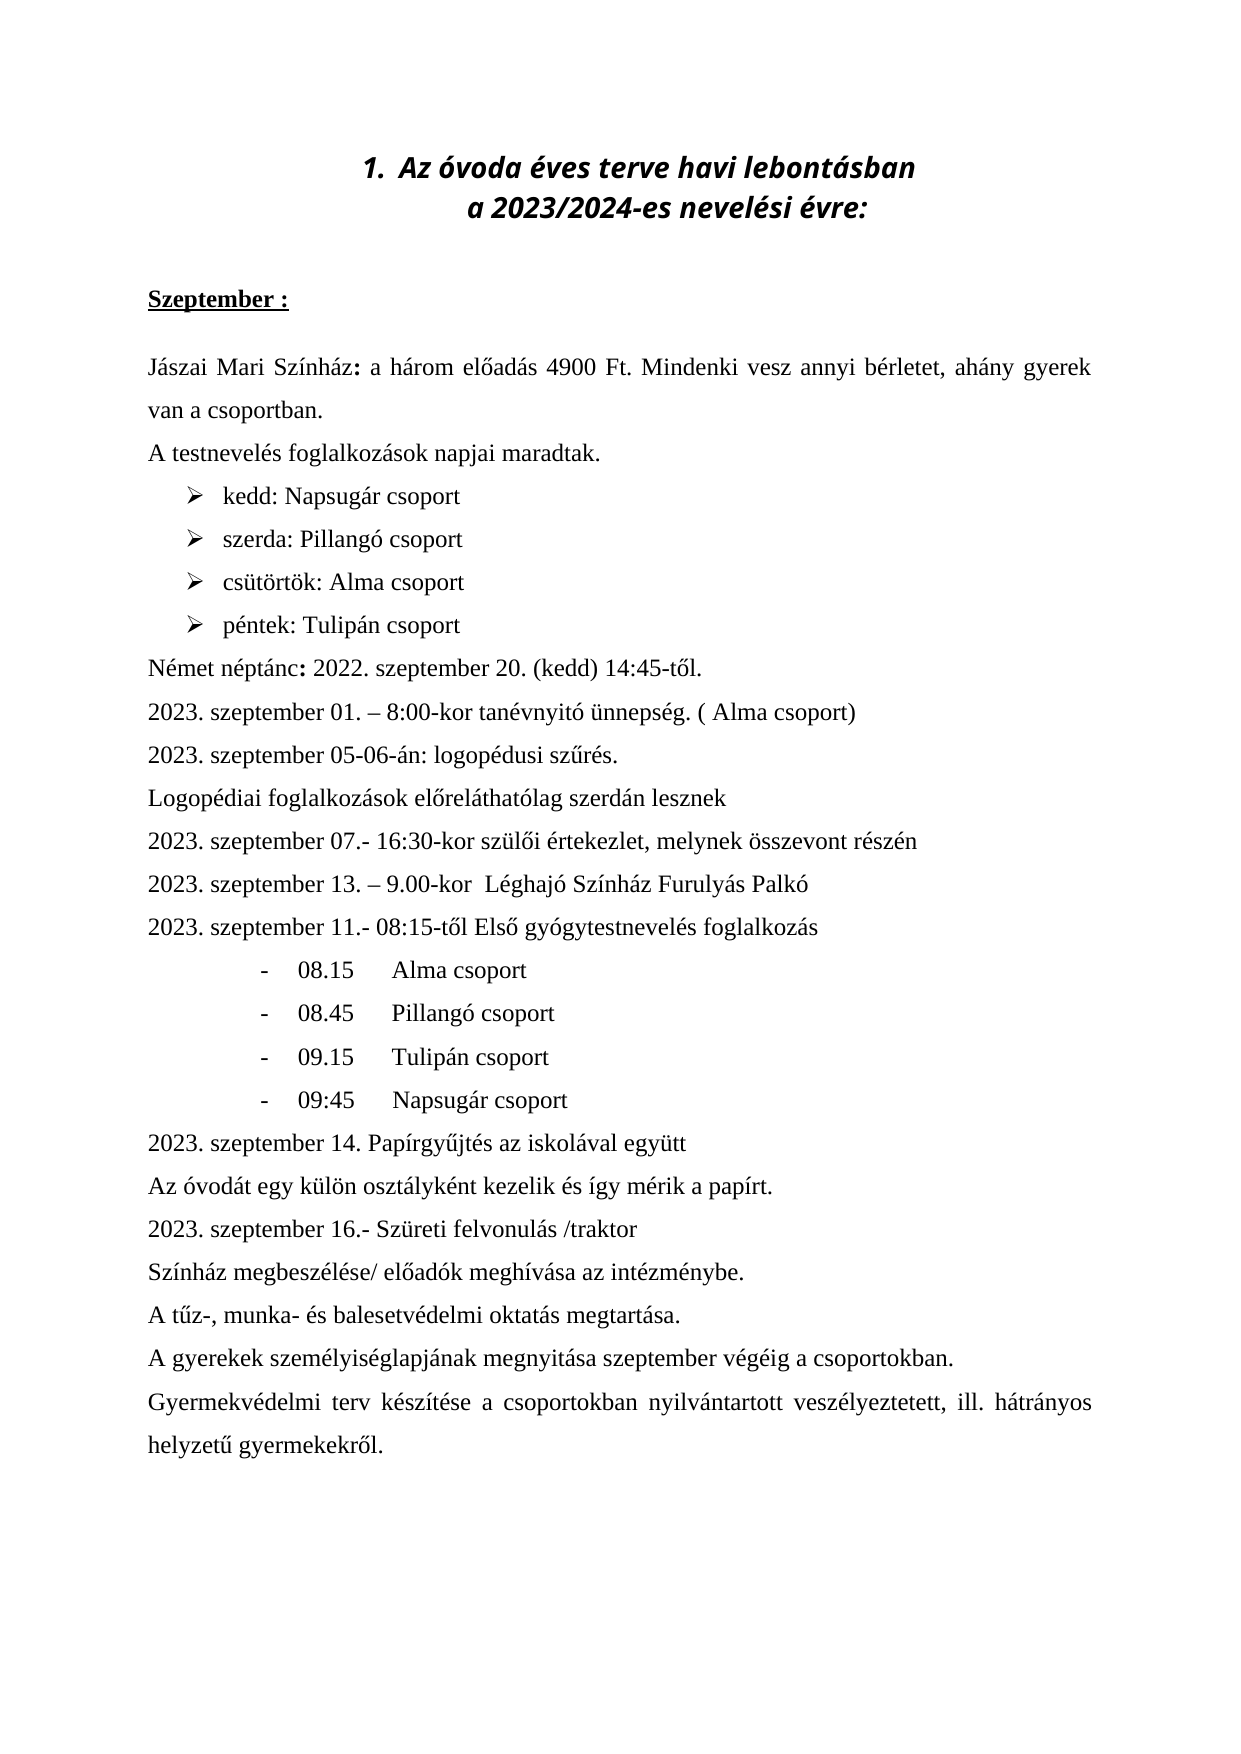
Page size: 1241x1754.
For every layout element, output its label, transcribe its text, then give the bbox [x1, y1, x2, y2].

text Jászai Mari Színház: a három előadás 4900 Ft. Mindenki vesz annyi bérletet, ahány gyerek van a csoportban. [148, 352, 1093, 423]
subtitle a 2023/2024-es nevelési évre: [241, 187, 1093, 227]
text 2023. szeptember 01. – 8:00-kor tanévnyitó ünnepség. ( Alma csoport) [148, 697, 1093, 725]
list szerda: Pillangó csoport [185, 524, 1093, 553]
list 08.45 Pillangó csoport [260, 998, 1093, 1027]
text A gyerekek személyiséglapjának megnyitása szeptember végéig a csoportokban. [148, 1343, 1093, 1372]
subtitle Az óvoda éves terve havi lebontásban [185, 148, 1093, 187]
text Német néptánc: 2022. szeptember 20. (kedd) 14:45-től. [148, 653, 1093, 682]
text 2023. szeptember 13. – 9.00-kor Léghajó Színház Furulyás Palkó [148, 869, 1093, 898]
text A testnevelés foglalkozások napjai maradtak. [148, 438, 1093, 467]
list 08.15 Alma csoport [260, 955, 1093, 984]
text Színház megbeszélése/ előadók meghívása az intézménybe. [148, 1257, 1093, 1286]
text 2023. szeptember 05-06-án: logopédusi szűrés. [148, 740, 1093, 768]
text 2023. szeptember 16.- Szüreti felvonulás /traktor [148, 1214, 1093, 1243]
text Logopédiai foglalkozások előreláthatólag szerdán lesznek [148, 783, 1093, 812]
list csütörtök: Alma csoport [185, 567, 1093, 596]
list kedd: Napsugár csoport [185, 481, 1093, 510]
text 2023. szeptember 07.- 16:30-kor szülői értekezlet, melynek összevont részén [148, 826, 1093, 855]
text Szeptember : [148, 284, 1093, 313]
list péntek: Tulipán csoport [185, 610, 1093, 639]
text 2023. szeptember 14. Papírgyűjtés az iskolával együtt [148, 1128, 1093, 1157]
text 2023. szeptember 11.- 08:15-től Első gyógytestnevelés foglalkozás [148, 912, 1093, 941]
list 09.15 Tulipán csoport [260, 1042, 1093, 1070]
text Gyermekvédelmi terv készítése a csoportokban nyilvántartott veszélyeztetett, ill. hátrányos helyzetű gyermekekről. [148, 1387, 1093, 1458]
list 09:45 Napsugár csoport [260, 1085, 1093, 1113]
text Az óvodát egy külön osztályként kezelik és így mérik a papírt. [148, 1171, 1093, 1200]
text A tűz-, munka- és balesetvédelmi oktatás megtartása. [148, 1300, 1093, 1329]
